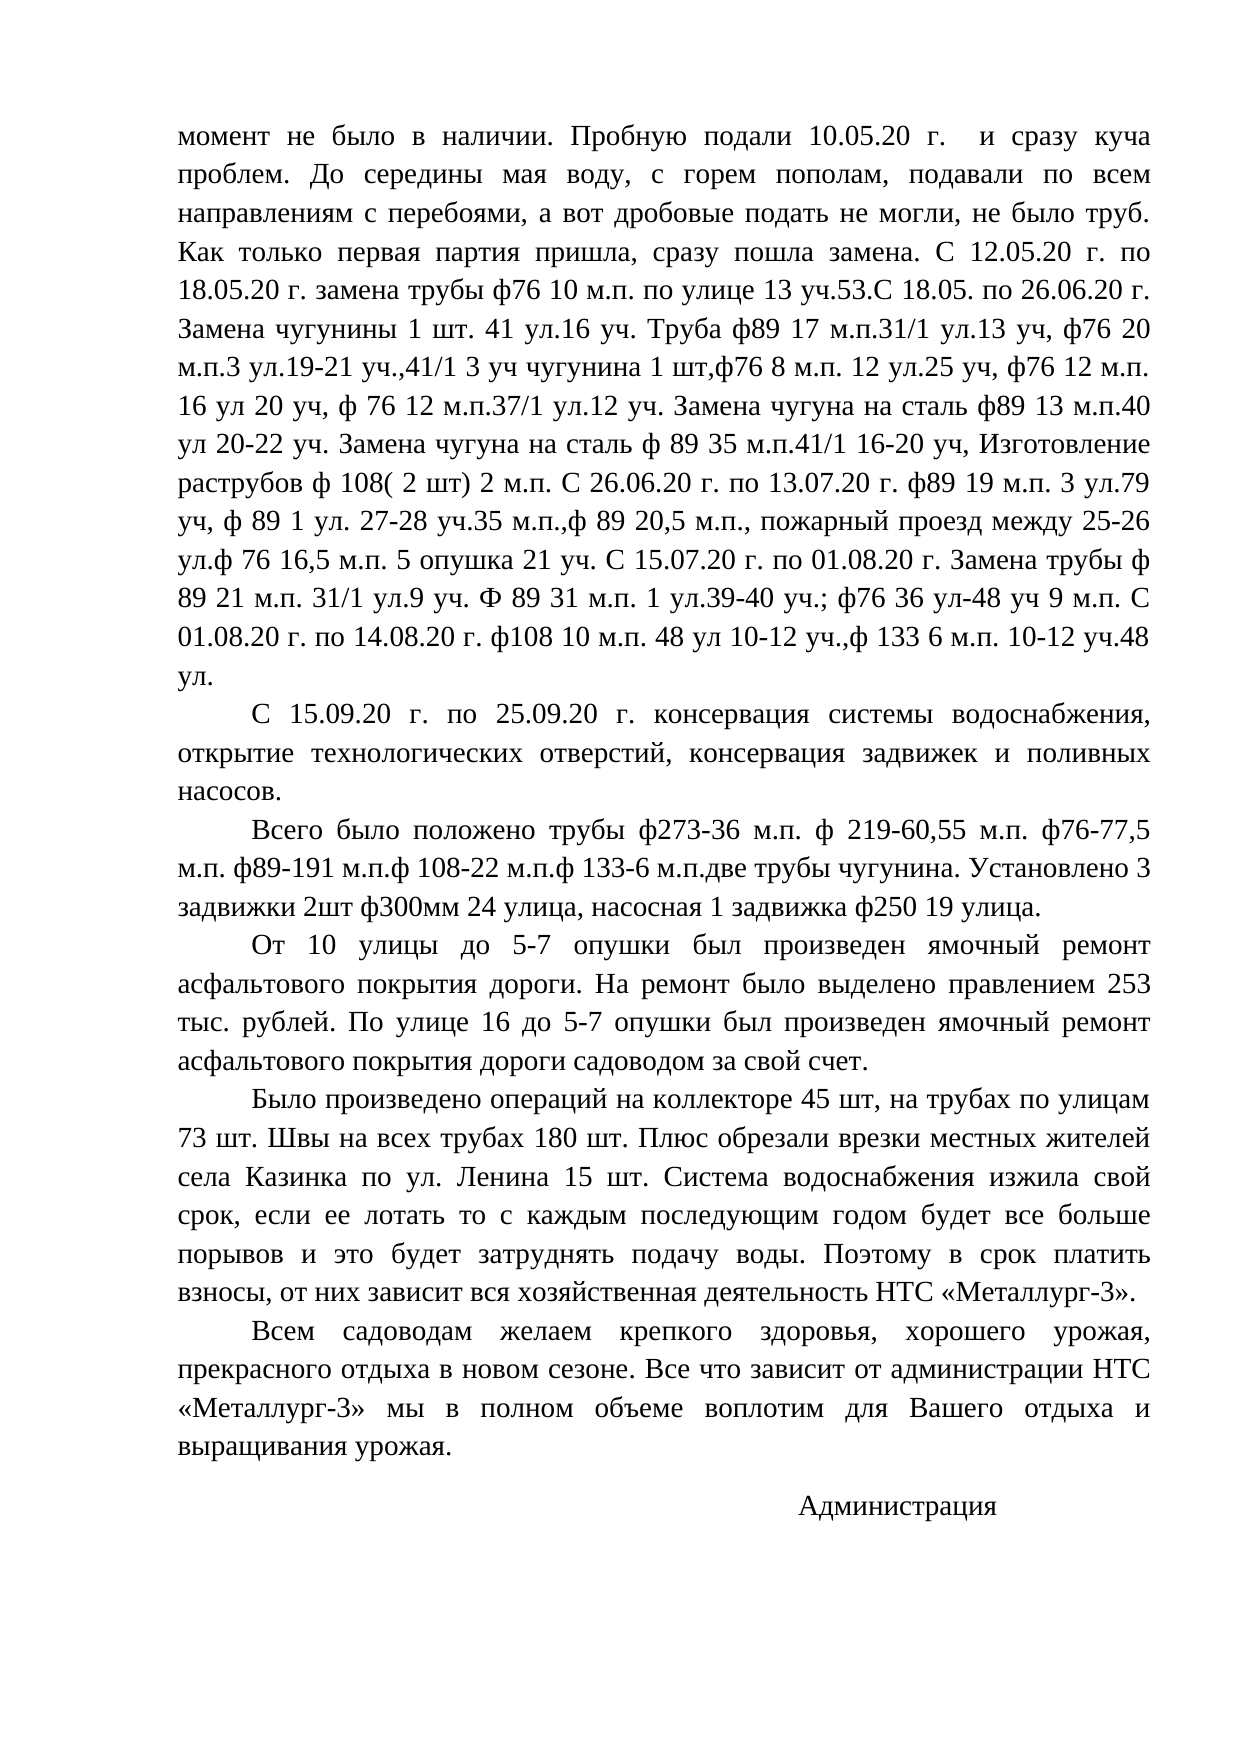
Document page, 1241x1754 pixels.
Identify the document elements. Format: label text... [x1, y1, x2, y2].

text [177, 118, 1152, 691]
text Администрация [177, 1488, 1152, 1521]
text От 10 улицы до 5-7 опушки был произведен ямочный ремонт асфальтового покрытия дороги. На ремонт было выделено правлением 253 тыс. рублей. По улице 16 до 5-7 опушки был произведен ямочный ремонт асфальтового покрытия дороги садоводом за свой счет. [177, 927, 1152, 1077]
text Было произведено операций на коллекторе 45 шт, на трубах по улицам 73 шт. Швы на всех трубах 180 шт. Плюс обрезали врезки местных жителей села Казинка по ул. Ленина 15 шт. Система водоснабжения изжила свой срок, если ее лотать то с каждым последующим годом будет все больше порывов и это будет затруднять подачу воды. Поэтому в срок платить взносы, от них зависит вся хозяйственная деятельность НТС «Металлург-3». [177, 1082, 1152, 1308]
text С 15.09.20 г. по 25.09.20 г. консервация системы водоснабжения, открытие технологических отверстий, консервация задвижек и поливных насосов. [177, 696, 1152, 807]
text Всего было положено трубы ф273-36 м.п. ф 219-60,55 м.п. ф76-77,5 м.п. ф89-191 м.п.ф 108-22 м.п.ф 133-6 м.п.две трубы чугунина. Установлено 3 задвижки 2шт ф300мм 24 улица, насосная 1 задвижка ф250 19 улица. [177, 812, 1152, 922]
text Всем садоводам желаем крепкого здоровья, хорошего урожая, прекрасного отдыха в новом сезоне. Все что зависит от администрации НТС «Металлург-3» мы в полном объеме воплотим для Вашего отдыха и выращивания урожая. [177, 1313, 1152, 1462]
